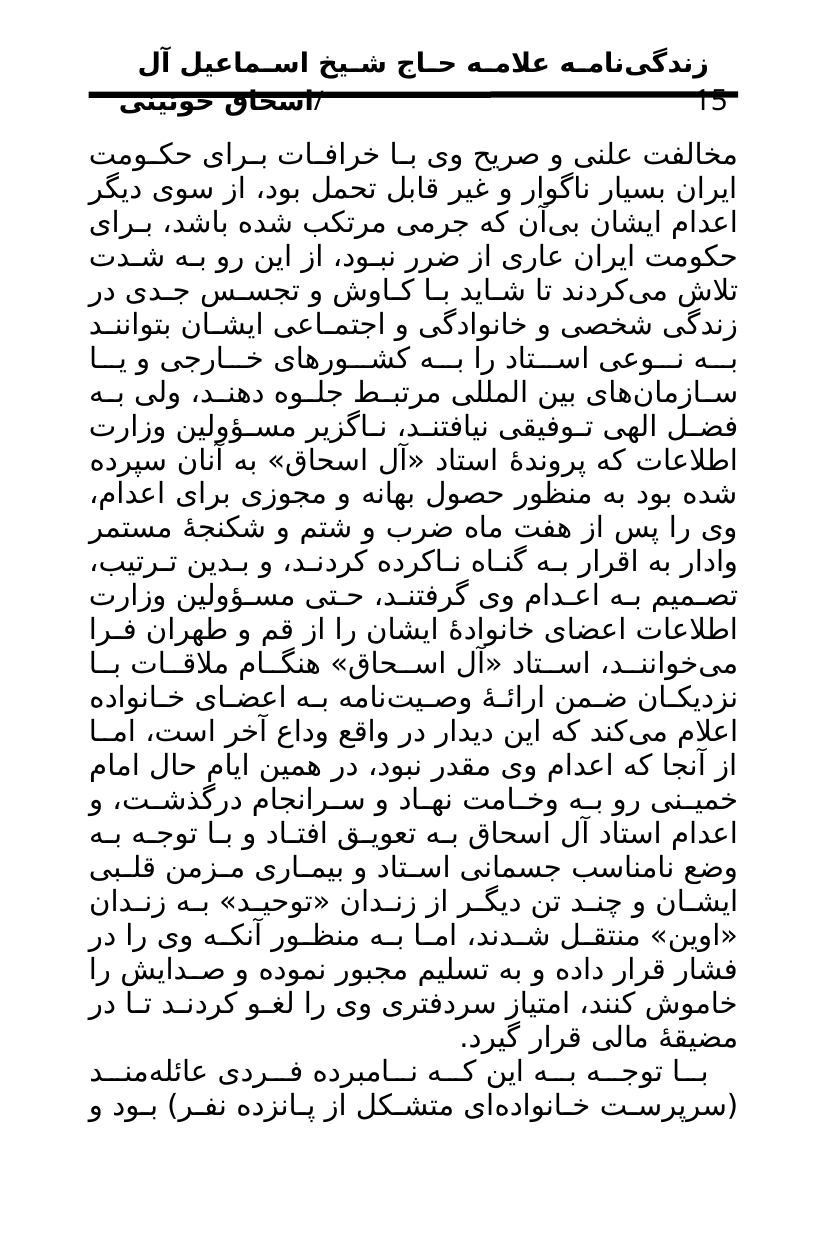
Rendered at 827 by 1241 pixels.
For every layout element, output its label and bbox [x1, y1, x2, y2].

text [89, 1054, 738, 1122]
text [89, 137, 738, 1054]
